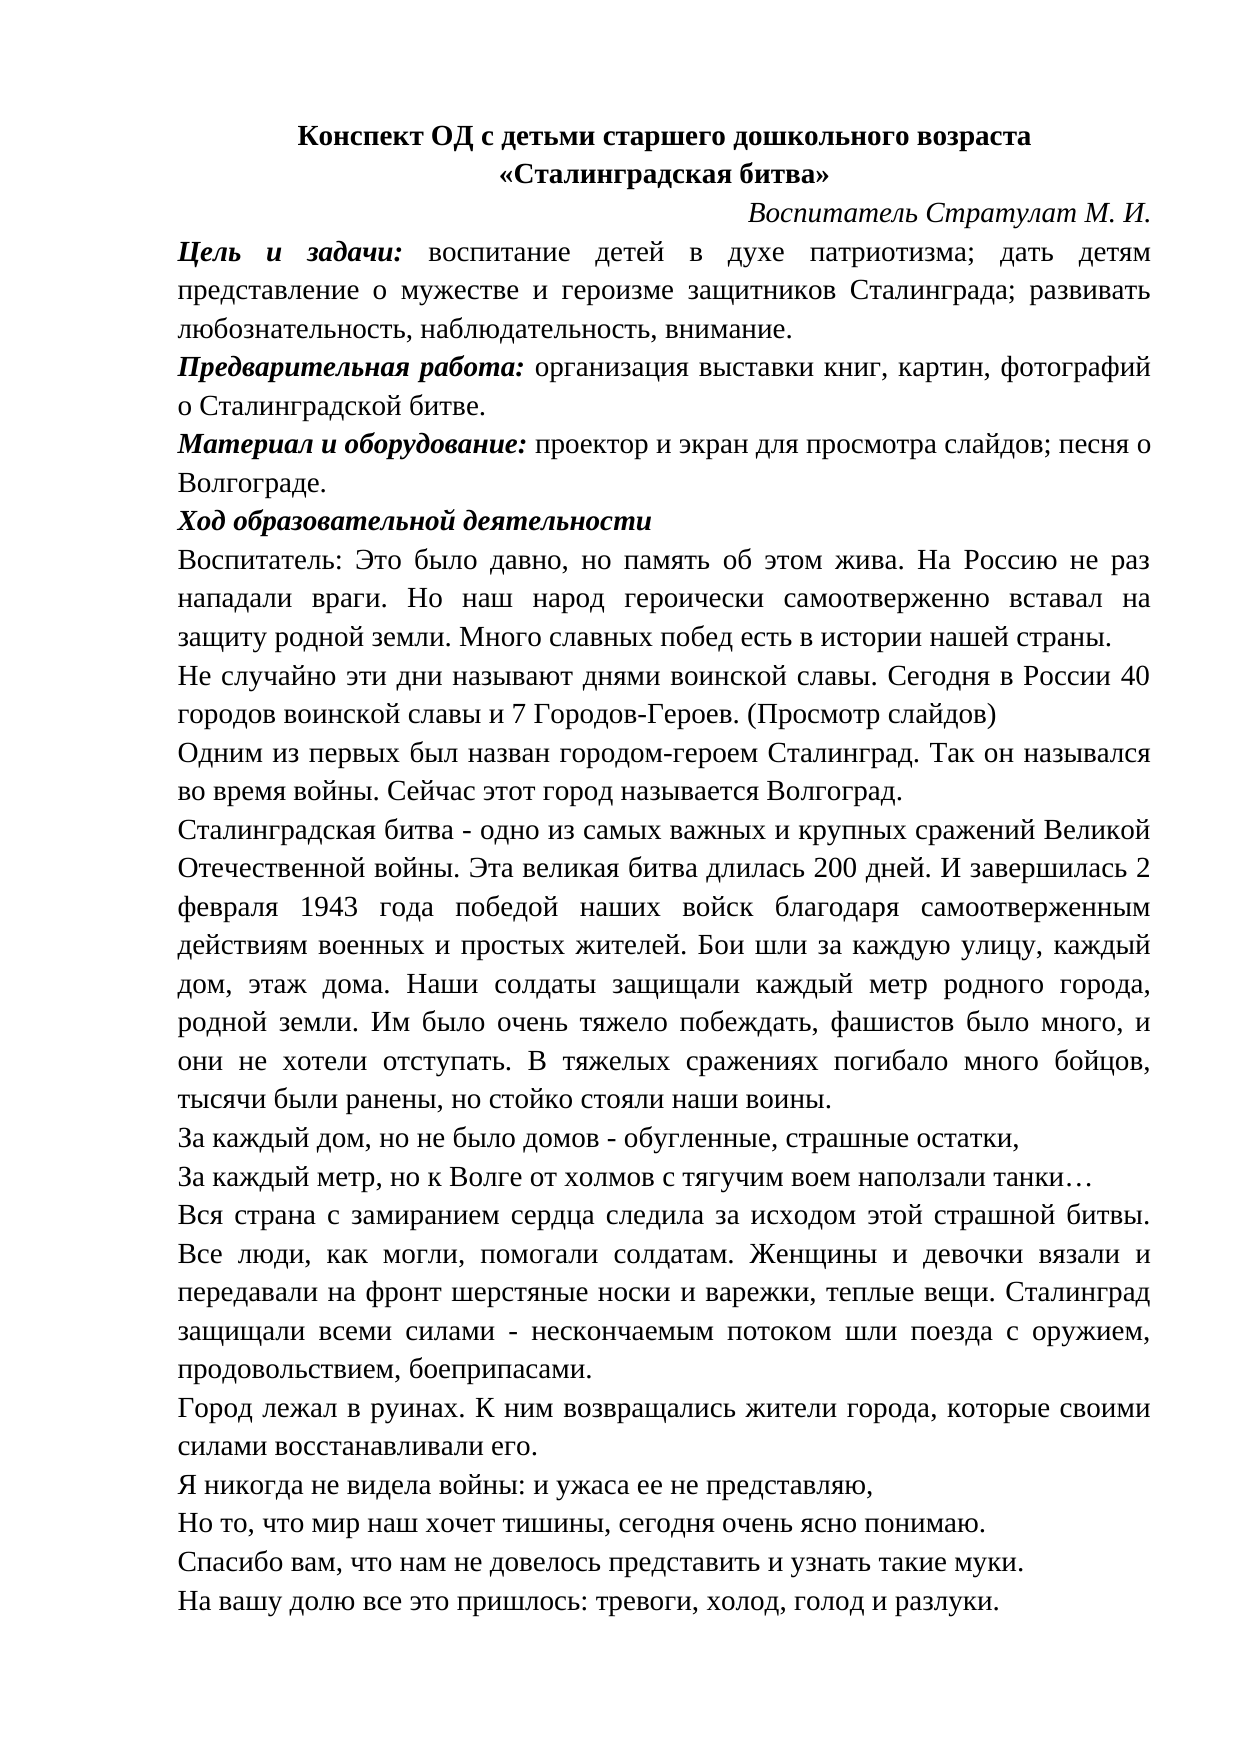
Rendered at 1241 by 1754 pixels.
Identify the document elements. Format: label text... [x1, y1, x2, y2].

text Вся страна с замиранием сердца следила за исходом этой страшной битвы. Все люди, как могли, помогали солдатам. Женщины и девочки вязали и передавали на фронт шерстяные носки и варежки, теплые вещи. Сталинград защищали всеми силами - нескончаемым потоком шли поезда с оружием, продовольствием, боеприпасами. [177, 1197, 1152, 1385]
text За каждый дом, но не было домов - обугленные, страшные остатки, [177, 1120, 1152, 1154]
text Не случайно эти дни называют днями воинской славы. Сегодня в России 40 городов воинской славы и 7 Городов-Героев. (Просмотр слайдов) [177, 658, 1152, 730]
text Город лежал в руинах. К ним возвращались жители города, которые своими силами восстанавливали его. [177, 1390, 1152, 1462]
text Одним из первых был назван городом-героем Сталинград. Так он назывался во время войны. Сейчас этот город называется Волгоград. [177, 735, 1152, 807]
text Материал и оборудование: проектор и экран для просмотра слайдов; песня о Волгограде. [177, 426, 1152, 498]
text Спасибо вам, что нам не довелось представить и узнать такие муки. [177, 1544, 1152, 1578]
text «Сталинградская битва» [177, 157, 1152, 190]
text Ход образовательной деятельности [177, 503, 1152, 537]
text Я никогда не видела войны: и ужаса ее не представляю, [177, 1467, 1152, 1501]
text Цель и задачи: воспитание детей в духе патриотизма; дать детям представление о мужестве и героизме защитников Сталинграда; развивать любознательность, наблюдательность, внимание. [177, 234, 1152, 344]
text Воспитатель Стратулат М. И. [177, 195, 1152, 229]
text На вашу долю все это пришлось: тревоги, холод, голод и разлуки. [177, 1583, 1152, 1616]
text Воспитатель: Это было давно, но память об этом жива. На Россию не раз нападали враги. Но наш народ героически самоотверженно вставал на защиту родной земли. Много славных побед есть в истории нашей страны. [177, 542, 1152, 653]
text Предварительная работа: организация выставки книг, картин, фотографий о Сталинградской битве. [177, 349, 1152, 421]
text Сталинградская битва - одно из самых важных и крупных сражений Великой Отечественной войны. Эта великая битва длилась 200 дней. И завершилась 2 февраля 1943 года победой наших войск благодаря самоотверженным действиям военных и простых жителей. Бои шли за каждую улицу, каждый дом, этаж дома. Наши солдаты защищали каждый метр родного города, родной земли. Им было очень тяжело побеждать, фашистов было много, и они не хотели отступать. В тяжелых сражениях погибало много бойцов, тысячи были ранены, но стойко стояли наши воины. [177, 812, 1152, 1115]
text Конспект ОД с детьми старшего дошкольного возраста [177, 118, 1152, 152]
text За каждый метр, но к Волге от холмов с тягучим воем наползали танки… [177, 1159, 1152, 1192]
text Но то, что мир наш хочет тишины, сегодня очень ясно понимаю. [177, 1506, 1152, 1539]
